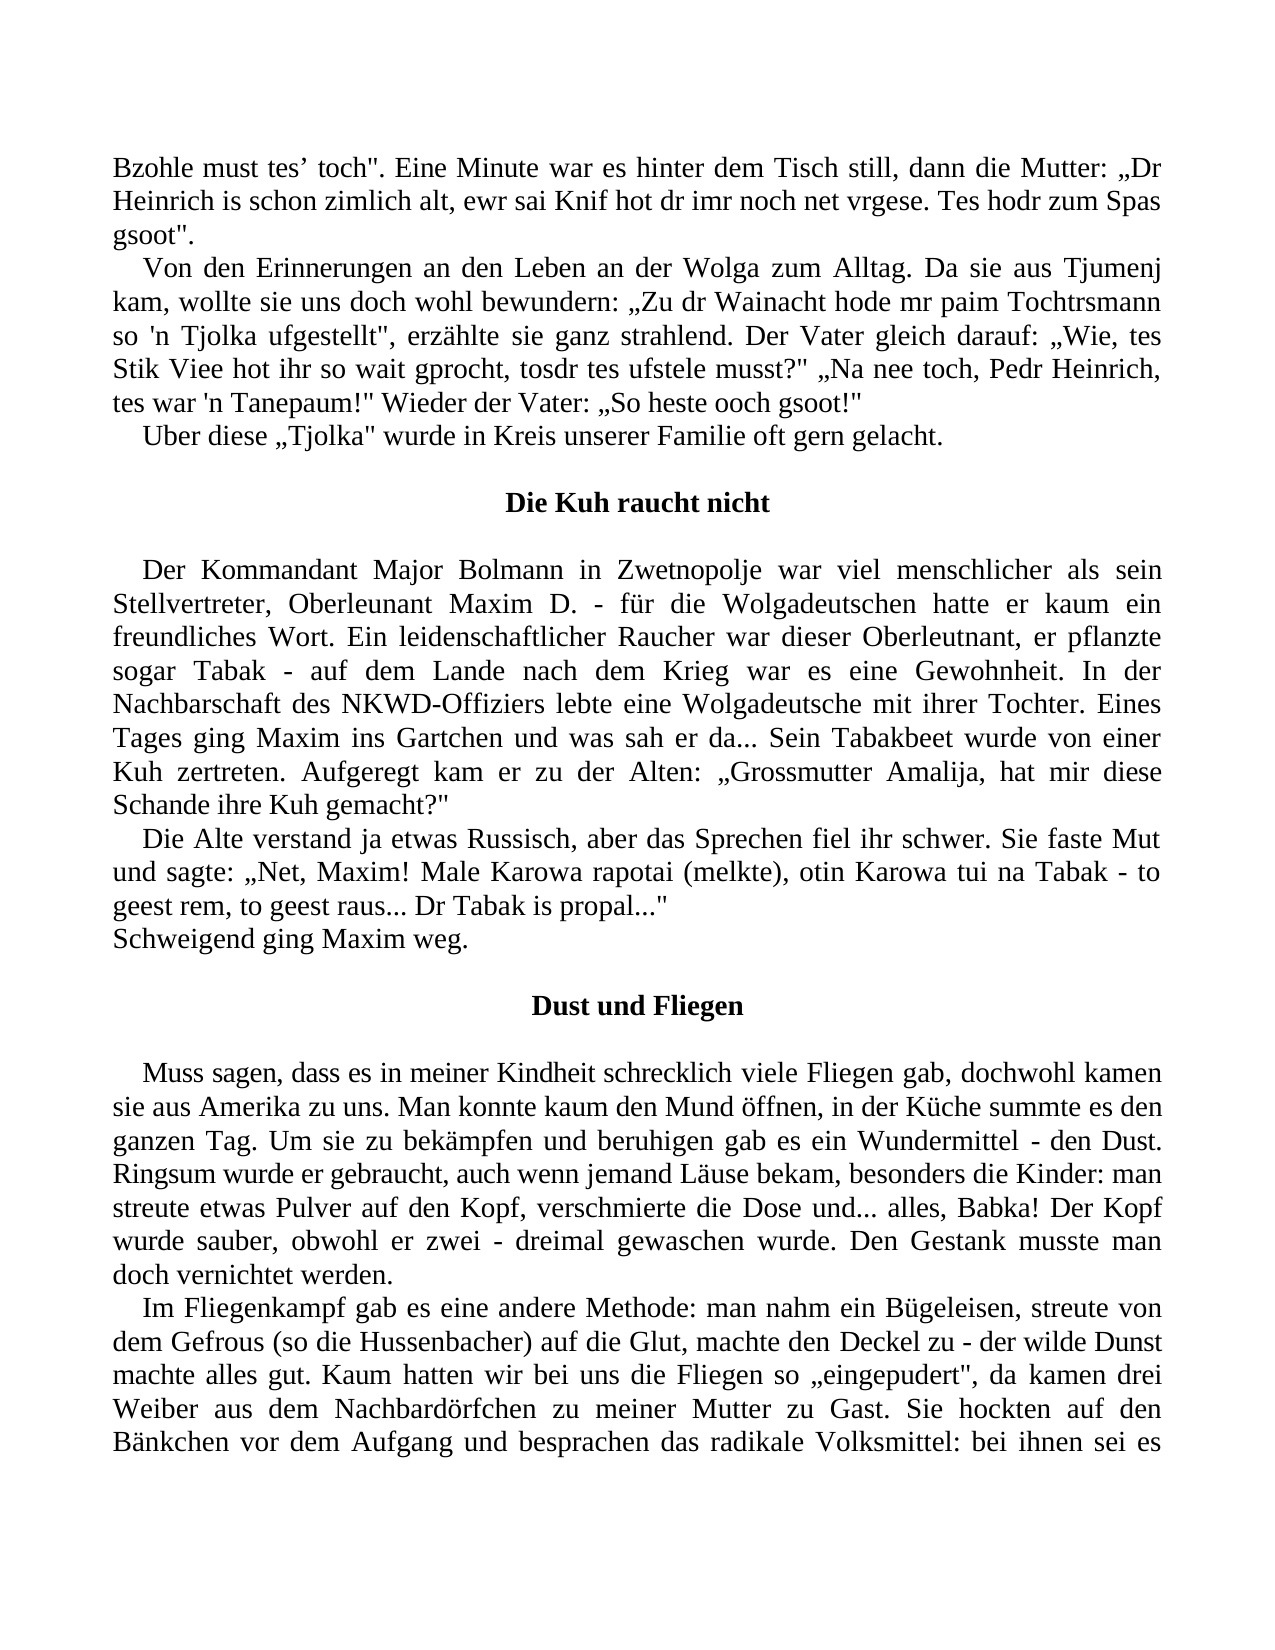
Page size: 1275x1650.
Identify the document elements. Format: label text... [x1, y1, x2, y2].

text Uber diese „Tjolka" wurde in Kreis unserer Familie oft gern gelacht. [112, 418, 1162, 452]
text Dust und Fliegen [112, 988, 1162, 1022]
text Die Kuh raucht nicht [112, 485, 1162, 519]
text Der Kommandant Major Bolmann in Zwetnopolje war viel menschlicher als sein Stellvertreter, Oberleunant Maxim D. - für die Wolgadeutschen hatte er kaum ein freundliches Wort. Ein leidenschaftlicher Raucher war dieser Oberleutnant, er pflanzte sogar Tabak - auf dem Lande nach dem Krieg war es eine Gewohnheit. In der Nachbarschaft des NKWD-Offiziers lebte eine Wolgadeutsche mit ihrer Tochter. Eines Tages ging Maxim ins Gartchen und was sah er da... Sein Tabakbeet wurde von einer Kuh zertreten. Aufgeregt kam er zu der Alten: „Grossmutter Amalija, hat mir diese Schande ihre Kuh gemacht?" [112, 552, 1162, 821]
text Muss sagen, dass es in meiner Kindheit schrecklich viele Fliegen gab, dochwohl kamen sie aus Amerika zu uns. Man konnte kaum den Mund öffnen, in der Küche summte es den ganzen Tag. Um sie zu bekämpfen und beruhigen gab es ein Wundermittel - den Dust. Ringsum wurde er gebraucht, auch wenn jemand Läuse bekam, besonders die Kinder: man streute etwas Pulver auf den Kopf, verschmierte die Dose und... alles, Babka! Der Kopf wurde sauber, obwohl er zwei - dreimal gewaschen wurde. Den Gestank musste man doch vernichtet werden. [112, 1056, 1162, 1290]
text Von den Erinnerungen an den Leben an der Wolga zum Alltag. Da sie aus Tjumenj kam, wollte sie uns doch wohl bewundern: „Zu dr Wainacht hode mr paim Tochtrsmann so 'n Tjolka ufgestellt", erzählte sie ganz strahlend. Der Vater gleich darauf: „Wie, tes Stik Viee hot ihr so wait gprocht, tosdr tes ufstele musst?" „Na nee toch, Pedr Heinrich, tes war 'n Tanepaum!" Wieder der Vater: „So heste ooch gsoot!" [112, 251, 1162, 418]
text Die Alte verstand ja etwas Russisch, aber das Sprechen fiel ihr schwer. Sie faste Mut und sagte: „Net, Maxim! Male Karowa rapotai (melkte), otin Karowa tui na Tabak - to geest rem, to geest raus... Dr Tabak is propal..." [112, 821, 1162, 921]
text Schweigend ging Maxim weg. [112, 921, 1162, 955]
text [112, 150, 1162, 251]
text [112, 1290, 1162, 1458]
